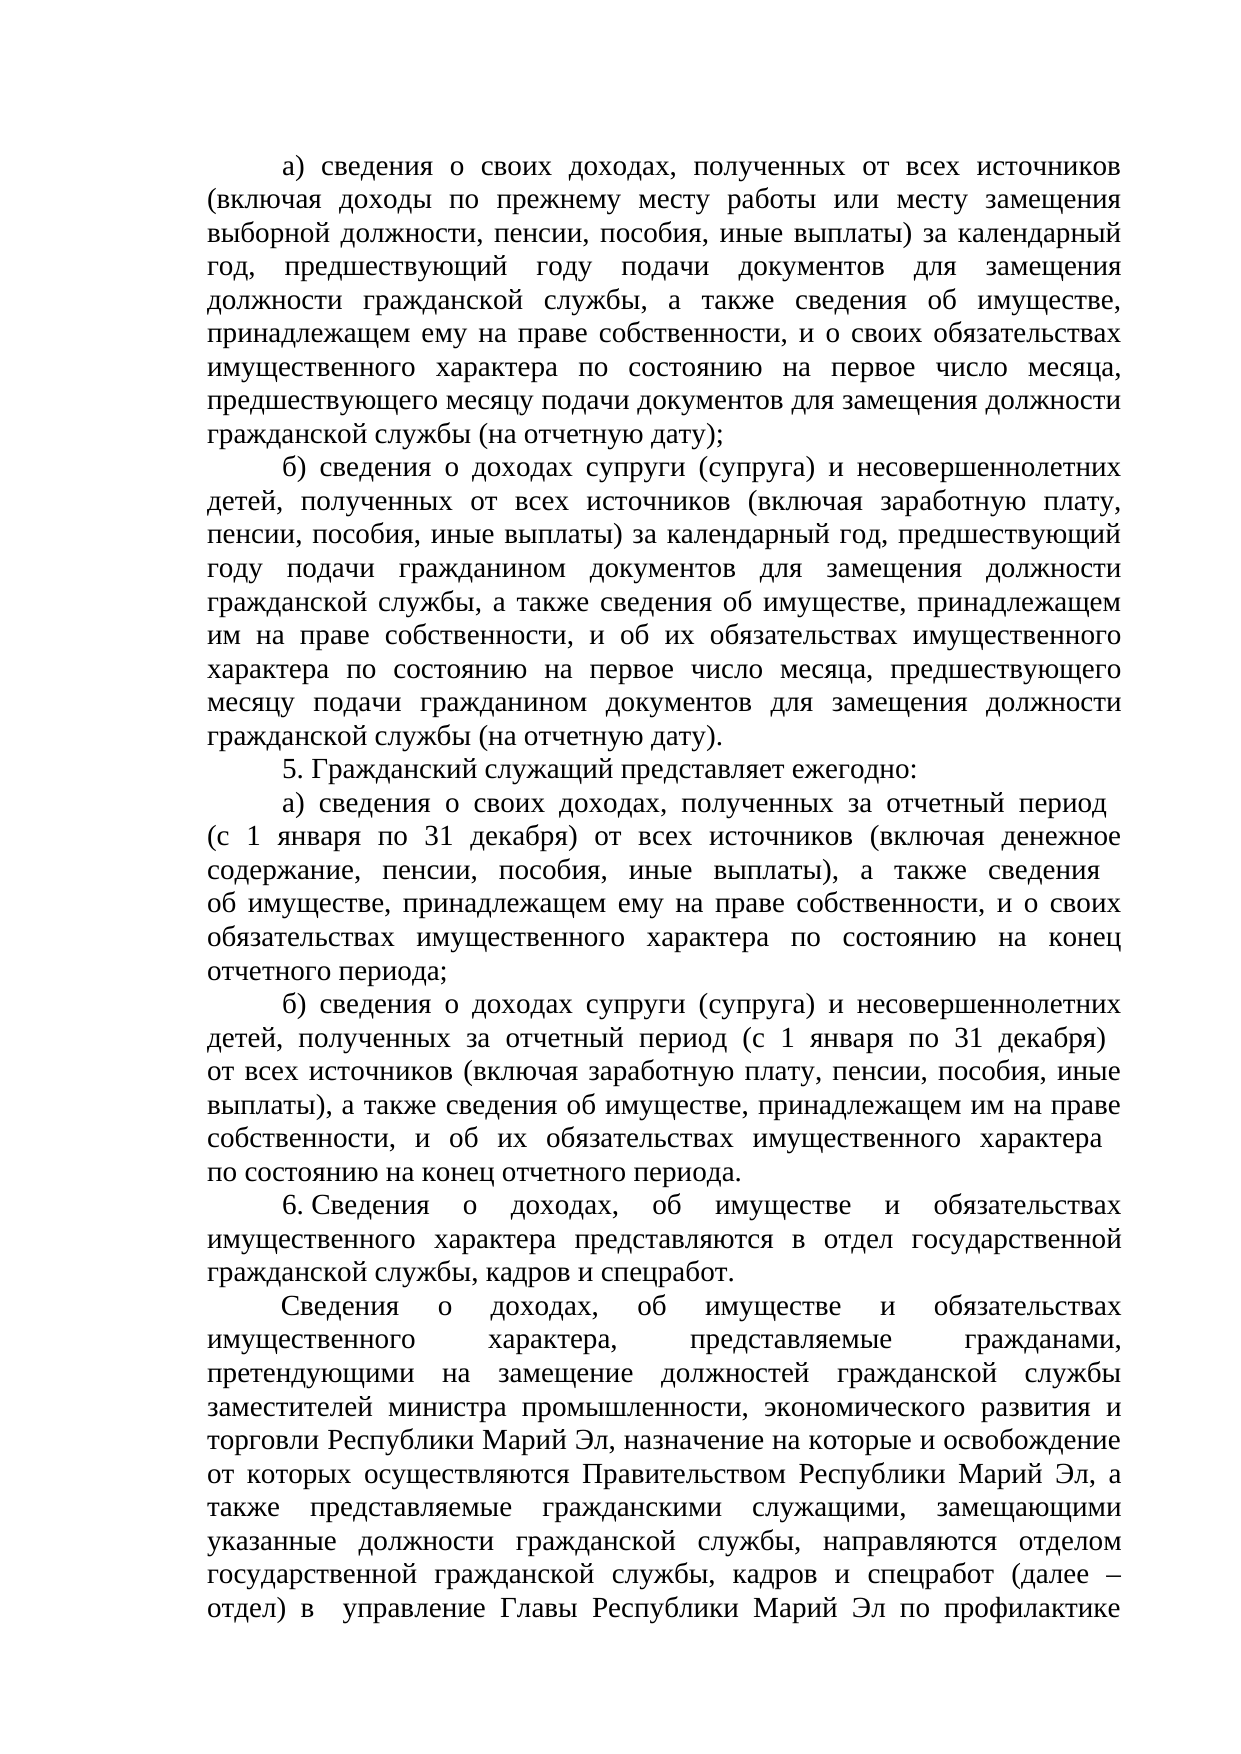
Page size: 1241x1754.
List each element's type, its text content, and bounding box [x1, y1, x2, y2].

text 6. Сведения о доходах, об имуществе и обязательствах имущественного характера представляются в отдел государственной гражданской службы, кадров и спецработ. [207, 1187, 1122, 1288]
text б) сведения о доходах супруги (супруга) и несовершеннолетних детей, полученных за отчетный период (с 1 января по 31 декабря) от всех источников (включая заработную плату, пенсии, пособия, иные выплаты), а также сведения об имуществе, принадлежащем им на праве собственности, и об их обязательствах имущественного характера по состоянию на конец отчетного периода. [207, 986, 1122, 1187]
text а) сведения о своих доходах, полученных за отчетный период (с 1 января по 31 декабря) от всех источников (включая денежное содержание, пенсии, пособия, иные выплаты), а также сведения об имуществе, принадлежащем ему на праве собственности, и о своих обязательствах имущественного характера по состоянию на конец отчетного периода; [207, 785, 1122, 986]
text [207, 1288, 1122, 1623]
text б) сведения о доходах супруги (супруга) и несовершеннолетних детей, полученных от всех источников (включая заработную плату, пенсии, пособия, иные выплаты) за календарный год, предшествующий году подачи гражданином документов для замещения должности гражданской службы, а также сведения об имуществе, принадлежащем им на праве собственности, и об их обязательствах имущественного характера по состоянию на первое число месяца, предшествующего месяцу подачи гражданином документов для замещения должности гражданской службы (на отчетную дату). [207, 449, 1122, 751]
text 5. Гражданский служащий представляет ежегодно: [207, 751, 1122, 785]
text а) сведения о своих доходах, полученных от всех источников (включая доходы по прежнему месту работы или месту замещения выборной должности, пенсии, пособия, иные выплаты) за календарный год, предшествующий году подачи документов для замещения должности гражданской службы, а также сведения об имуществе, принадлежащем ему на праве собственности, и о своих обязательствах имущественного характера по состоянию на первое число месяца, предшествующего месяцу подачи документов для замещения должности гражданской службы (на отчетную дату); [207, 148, 1122, 449]
